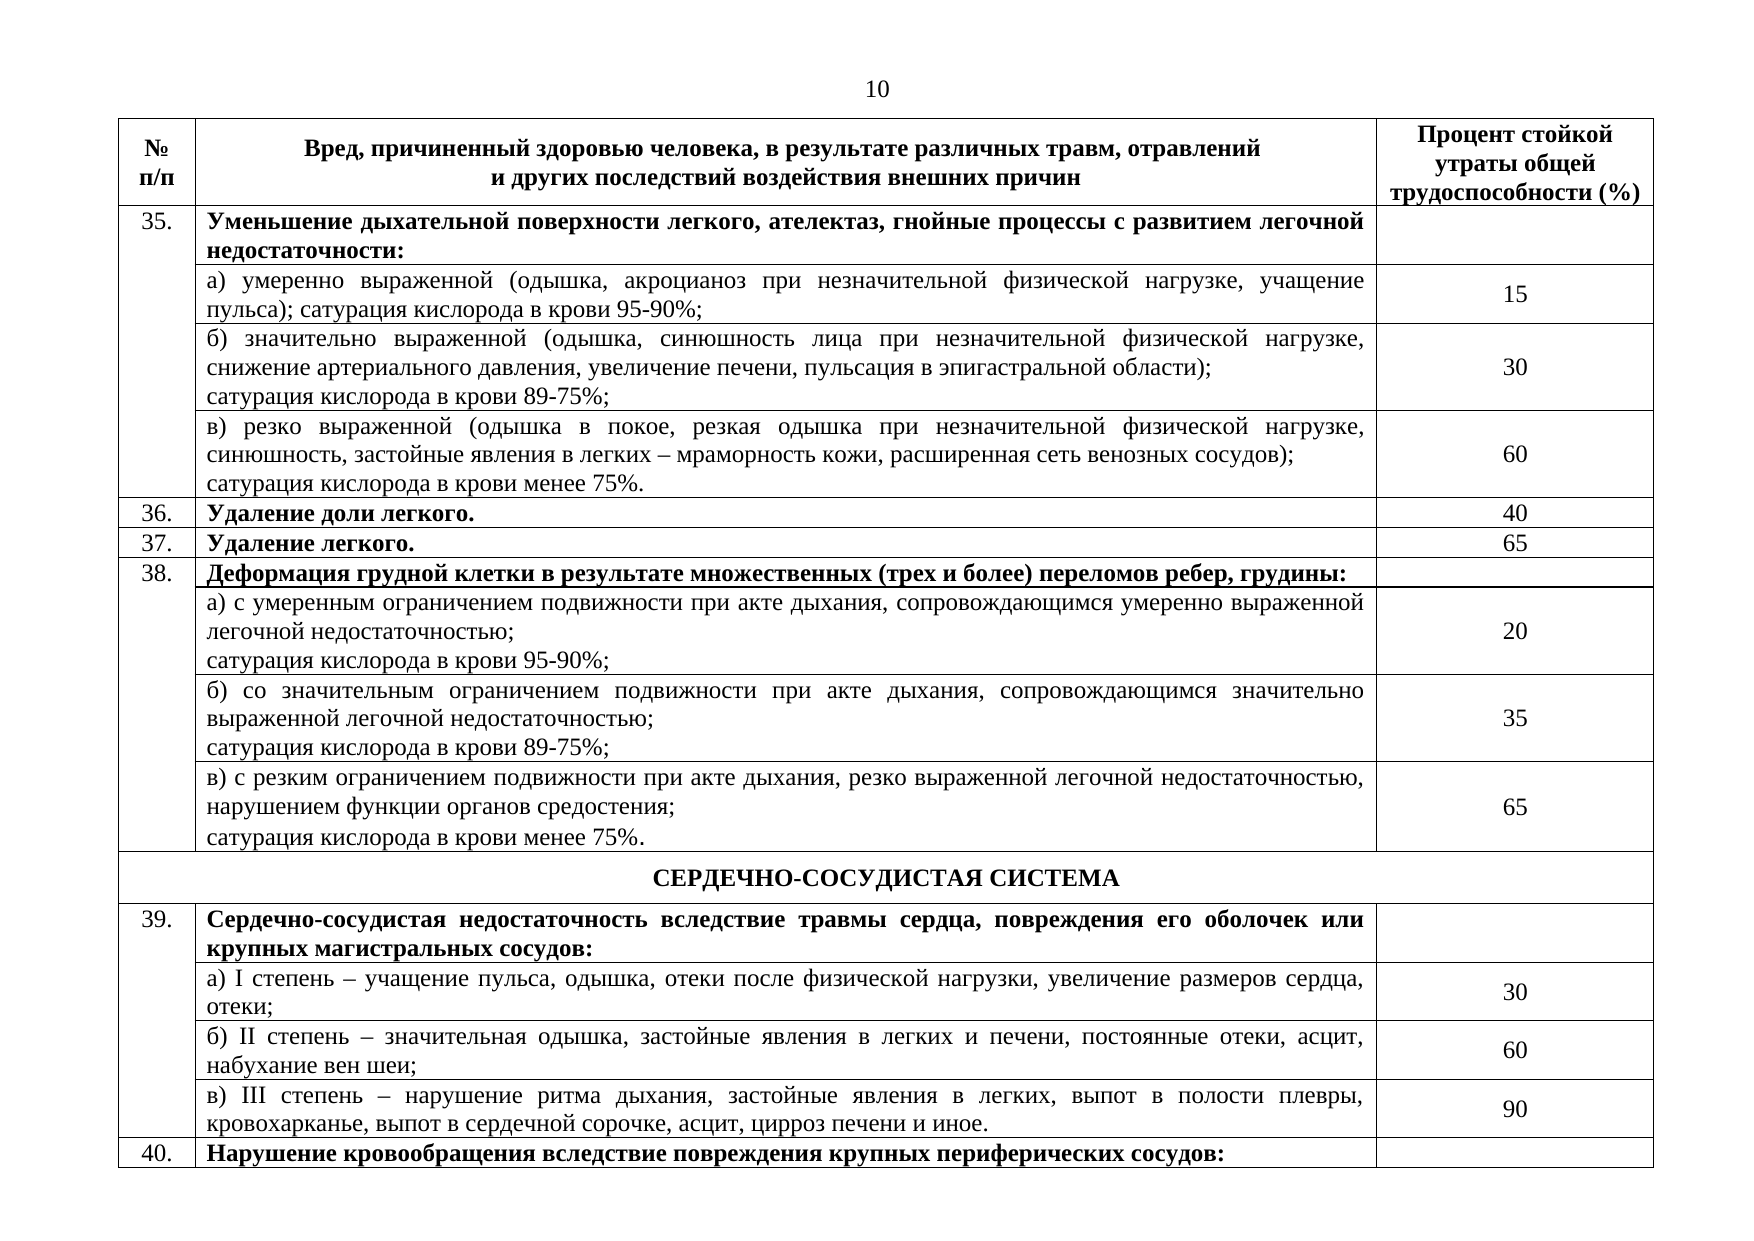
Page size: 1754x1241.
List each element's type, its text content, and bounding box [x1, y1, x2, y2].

table_cell б) II степень – значительная одышка, застойные явления в легких и печени, постоянные отеки, асцит, набухание вен шеи; [196, 1021, 1376, 1079]
table_cell в) III степень – нарушение ритма дыхания, застойные явления в легких, выпот в полости плевры, кровохарканье, выпот в сердечной сорочке, асцит, цирроз печени и иное. [196, 1080, 1376, 1137]
table_cell [1377, 558, 1653, 586]
table_header № п/п [119, 119, 195, 205]
table_cell Уменьшение дыхательной поверхности легкого, ателектаз, гнойные процессы с развитием легочной недостаточности: [196, 206, 1376, 264]
table_cell 35. [119, 206, 195, 497]
table_cell Нарушение кровообращения вследствие повреждения крупных периферических сосудов: [196, 1138, 1376, 1167]
table_cell 37. [119, 528, 195, 557]
table_cell 30 [1377, 324, 1653, 410]
table_cell 65 [1377, 762, 1653, 851]
table_cell в) с резким ограничением подвижности при акте дыхания, резко выраженной легочной недостаточностью, нарушением функции органов средостения; сатурация кислорода в крови менее 75%. [196, 762, 1376, 851]
table_cell Деформация грудной клетки в результате множественных (трех и более) переломов ребер, грудины: [196, 558, 1376, 586]
table_cell Удаление легкого. [196, 528, 1376, 557]
table_cell 15 [1377, 265, 1653, 322]
table_cell 90 [1377, 1080, 1653, 1137]
table_cell [1377, 904, 1653, 962]
table_cell 39. [119, 904, 195, 1137]
table_cell СЕРДЕЧНО-СОСУДИСТАЯ СИСТЕМА [119, 852, 1653, 903]
table_cell 30 [1377, 963, 1653, 1020]
table_header Процент стойкой утраты общей трудоспособности (%) [1377, 119, 1653, 205]
table_cell 36. [119, 498, 195, 527]
table_cell 35 [1377, 675, 1653, 761]
table_cell [1377, 1138, 1653, 1167]
table_cell 20 [1377, 588, 1653, 674]
table_cell а) умеренно выраженной (одышка, акроцианоз при незначительной физической нагрузке, учащение пульса); сатурация кислорода в крови 95-90%; [196, 265, 1376, 322]
table_cell 65 [1377, 528, 1653, 557]
table_cell 40 [1377, 498, 1653, 527]
table_cell 38. [119, 558, 195, 851]
table_cell а) I степень – учащение пульса, одышка, отеки после физической нагрузки, увеличение размеров сердца, отеки; [196, 963, 1376, 1020]
table_cell 60 [1377, 1021, 1653, 1079]
table_cell [1377, 206, 1653, 264]
table_cell а) с умеренным ограничением подвижности при акте дыхания, сопровождающимся умеренно выраженной легочной недостаточностью; сатурация кислорода в крови 95-90%; [196, 588, 1376, 674]
table_cell б) значительно выраженной (одышка, синюшность лица при незначительной физической нагрузке, снижение артериального давления, увеличение печени, пульсация в эпигастральной области); сатурация кислорода в крови 89-75%; [196, 324, 1376, 410]
table_cell б) со значительным ограничением подвижности при акте дыхания, сопровождающимся значительно выраженной легочной недостаточностью; сатурация кислорода в крови 89-75%; [196, 675, 1376, 761]
table_cell 40. [119, 1138, 195, 1167]
table_cell 60 [1377, 411, 1653, 497]
table_header Вред, причиненный здоровью человека, в результате различных травм, отравлений и других последствий воздействия внешних причин [196, 119, 1376, 205]
table_cell Сердечно-сосудистая недостаточность вследствие травмы сердца, повреждения его оболочек или крупных магистральных сосудов: [196, 904, 1376, 962]
table_cell Удаление доли легкого. [196, 498, 1376, 527]
table_cell в) резко выраженной (одышка в покое, резкая одышка при незначительной физической нагрузке, синюшность, застойные явления в легких – мраморность кожи, расширенная сеть венозных сосудов); сатурация кислорода в крови менее 75%. [196, 411, 1376, 497]
